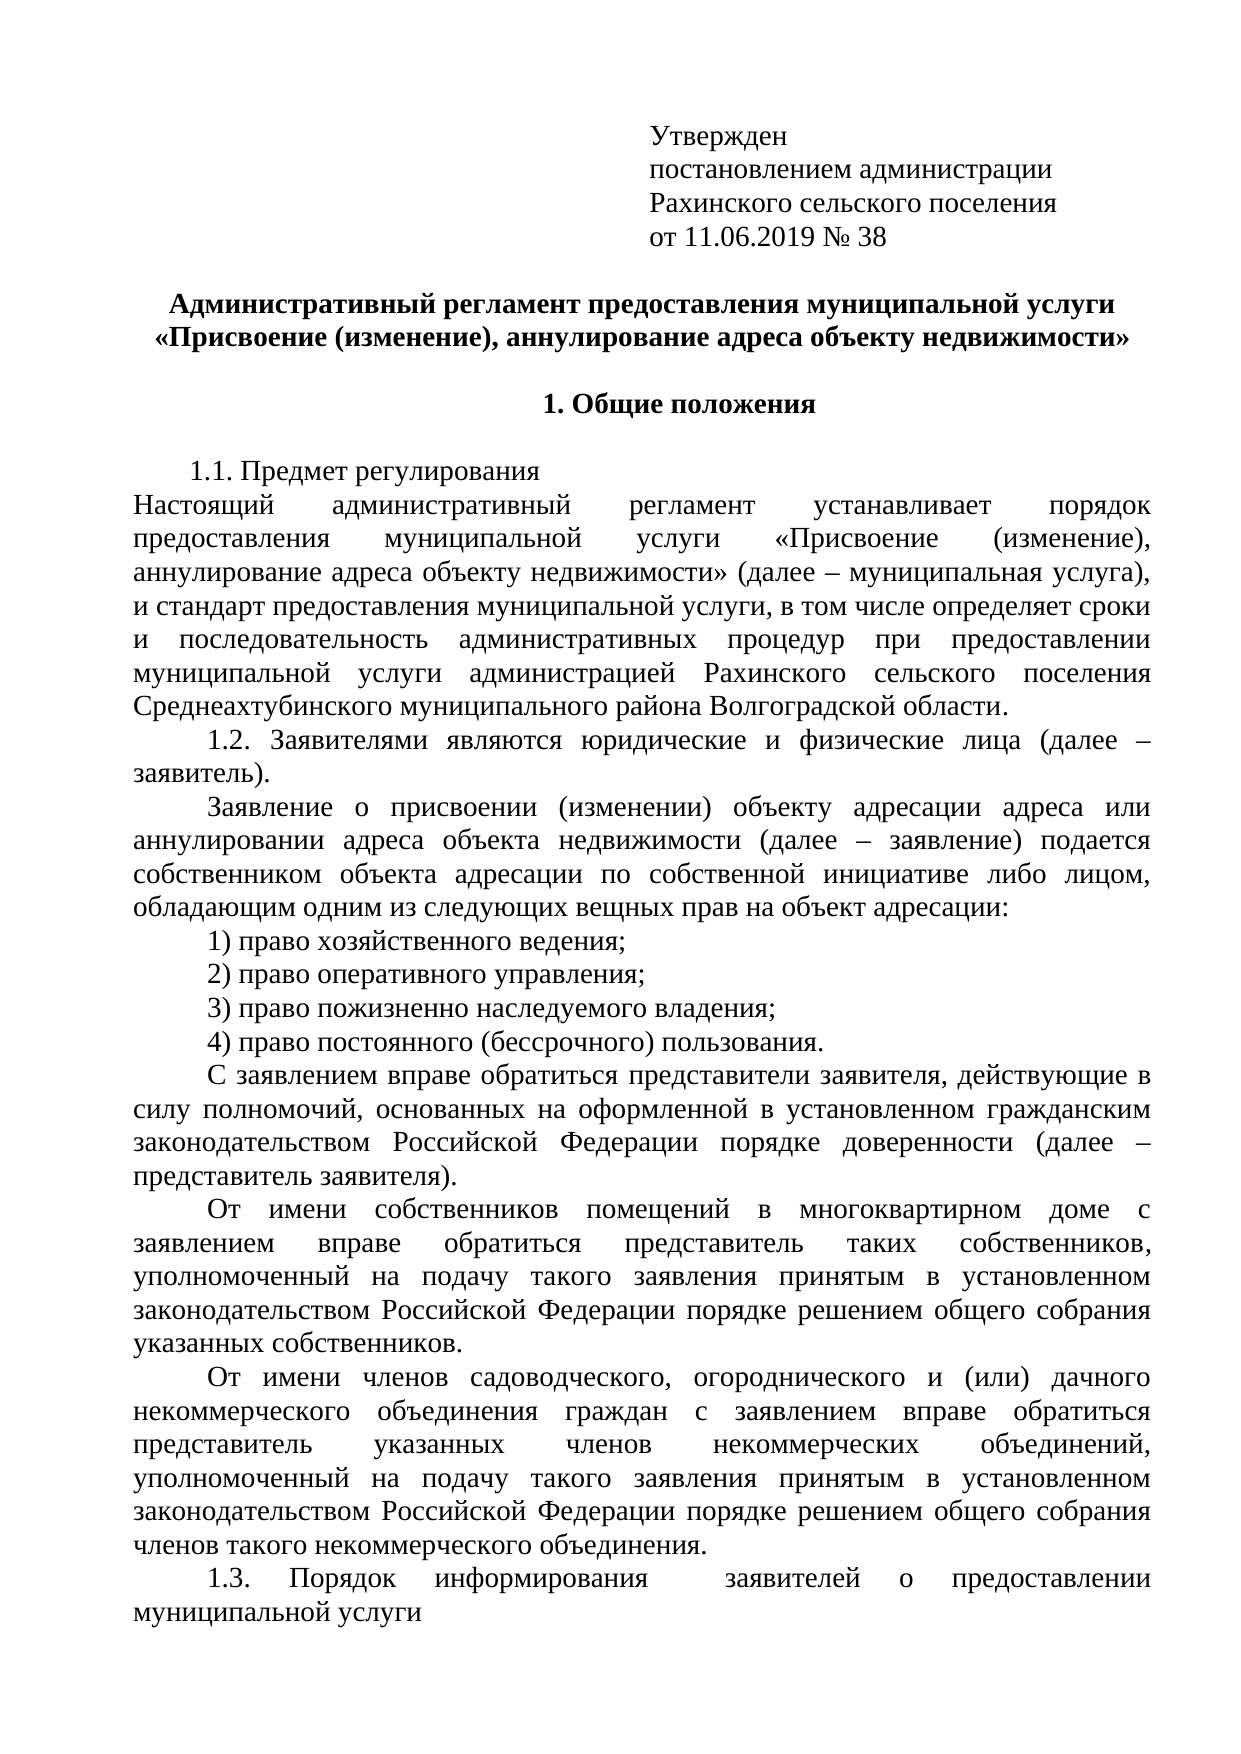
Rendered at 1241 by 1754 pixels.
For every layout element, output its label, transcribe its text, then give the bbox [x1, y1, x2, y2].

text 1.2. Заявителями являются юридические и физические лица (далее – заявитель). [133, 722, 1152, 789]
text Утвержден [133, 118, 1152, 152]
text От имени собственников помещений в многоквартирном доме с заявлением вправе обратиться представитель таких собственников, уполномоченный на подачу такого заявления принятым в установленном законодательством Российской Федерации порядке решением общего собрания указанных собственников. [133, 1191, 1152, 1359]
text от 11.06.2019 № 38 [133, 219, 1152, 252]
text постановлением администрации [133, 152, 1152, 185]
text 3) право пожизненно наследуемого владения; [133, 990, 1152, 1024]
text 1.3. Порядок информирования заявителей о предоставлении муниципальной услуги [133, 1560, 1152, 1627]
text 4) право постоянного (бессрочного) пользования. [133, 1024, 1152, 1057]
text Рахинского сельского поселения [133, 185, 1152, 219]
text 1) право хозяйственного ведения; [133, 923, 1152, 957]
text С заявлением вправе обратиться представители заявителя, действующие в силу полномочий, основанных на оформленной в установленном гражданским законодательством Российской Федерации порядке доверенности (далее – представитель заявителя). [133, 1057, 1152, 1191]
text От имени членов садоводческого, огороднического и (или) дачного некоммерческого объединения граждан с заявлением вправе обратиться представитель указанных членов некоммерческих объединений, уполномоченный на подачу такого заявления принятым в установленном законодательством Российской Федерации порядке решением общего собрания членов такого некоммерческого объединения. [133, 1359, 1152, 1560]
text Административный регламент предоставления муниципальной услуги «Присвоение (изменение), аннулирование адреса объекту недвижимости» [133, 286, 1152, 353]
text Заявление о присвоении (изменении) объекту адресации адреса или аннулировании адреса объекта недвижимости (далее – заявление) подается собственником объекта адресации по собственной инициативе либо лицом, обладающим одним из следующих вещных прав на объект адресации: [133, 789, 1152, 923]
text 1. Общие положения [133, 386, 1152, 420]
text Настоящий административный регламент устанавливает порядок предоставления муниципальной услуги «Присвоение (изменение), аннулирование адреса объекту недвижимости» (далее – муниципальная услуга), и стандарт предоставления муниципальной услуги, в том числе определяет сроки и последовательность административных процедур при предоставлении муниципальной услуги администрацией Рахинского сельского поселения Среднеахтубинского муниципального района Волгоградской области. [133, 487, 1152, 722]
text 1.1. Предмет регулирования [133, 453, 1152, 487]
text 2) право оперативного управления; [133, 957, 1152, 990]
